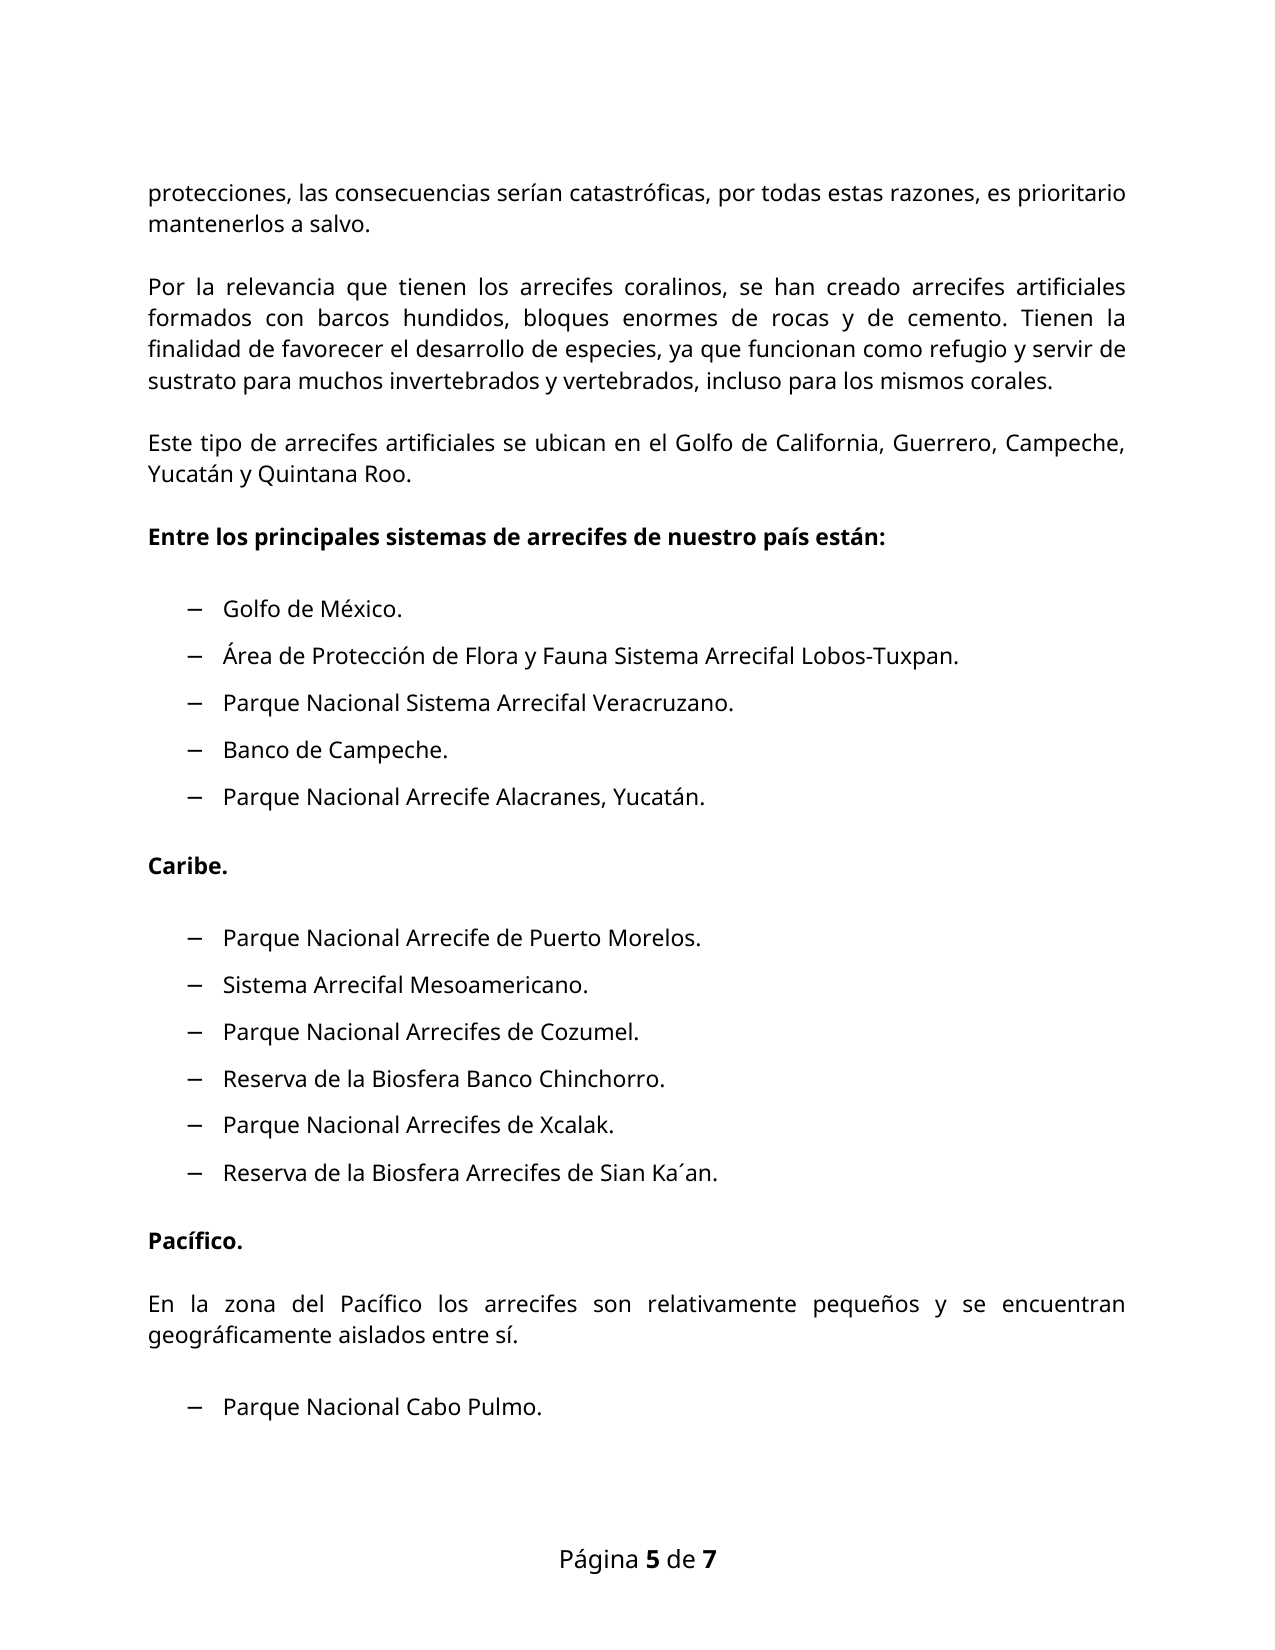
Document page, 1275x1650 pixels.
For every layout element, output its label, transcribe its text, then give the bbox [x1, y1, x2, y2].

list Parque Nacional Arrecifes de Cozumel. [185, 1006, 1127, 1053]
list Golfo de México. [185, 583, 1127, 630]
list Parque Nacional Sistema Arrecifal Veracruzano. [185, 677, 1127, 724]
list Sistema Arrecifal Mesoamericano. [185, 959, 1127, 1006]
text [148, 177, 1127, 240]
list Parque Nacional Arrecifes de Xcalak. [185, 1100, 1127, 1147]
text Pacífico. [148, 1225, 1127, 1256]
text Caribe. [148, 849, 1127, 881]
list Parque Nacional Arrecife Alacranes, Yucatán. [185, 771, 1127, 818]
list Parque Nacional Cabo Pulmo. [185, 1381, 1127, 1428]
list Parque Nacional Arrecife de Puerto Morelos. [185, 912, 1127, 959]
list Reserva de la Biosfera Arrecifes de Sian Ka´an. [185, 1147, 1127, 1194]
text Este tipo de arrecifes artificiales se ubican en el Golfo de California, Guerrero, Campeche, Yucatán y Quintana Roo. [148, 427, 1127, 490]
list Banco de Campeche. [185, 724, 1127, 771]
text Entre los principales sistemas de arrecifes de nuestro país están: [148, 521, 1127, 552]
text En la zona del Pacífico los arrecifes son relativamente pequeños y se encuentran geográficamente aislados entre sí. [148, 1288, 1127, 1350]
list Reserva de la Biosfera Banco Chinchorro. [185, 1053, 1127, 1100]
text Por la relevancia que tienen los arrecifes coralinos, se han creado arrecifes artificiales formados con barcos hundidos, bloques enormes de rocas y de cemento. Tienen la finalidad de favorecer el desarrollo de especies, ya que funcionan como refugio y servir de sustrato para muchos invertebrados y vertebrados, incluso para los mismos corales. [148, 271, 1127, 396]
list Área de Protección de Flora y Fauna Sistema Arrecifal Lobos-Tuxpan. [185, 630, 1127, 677]
